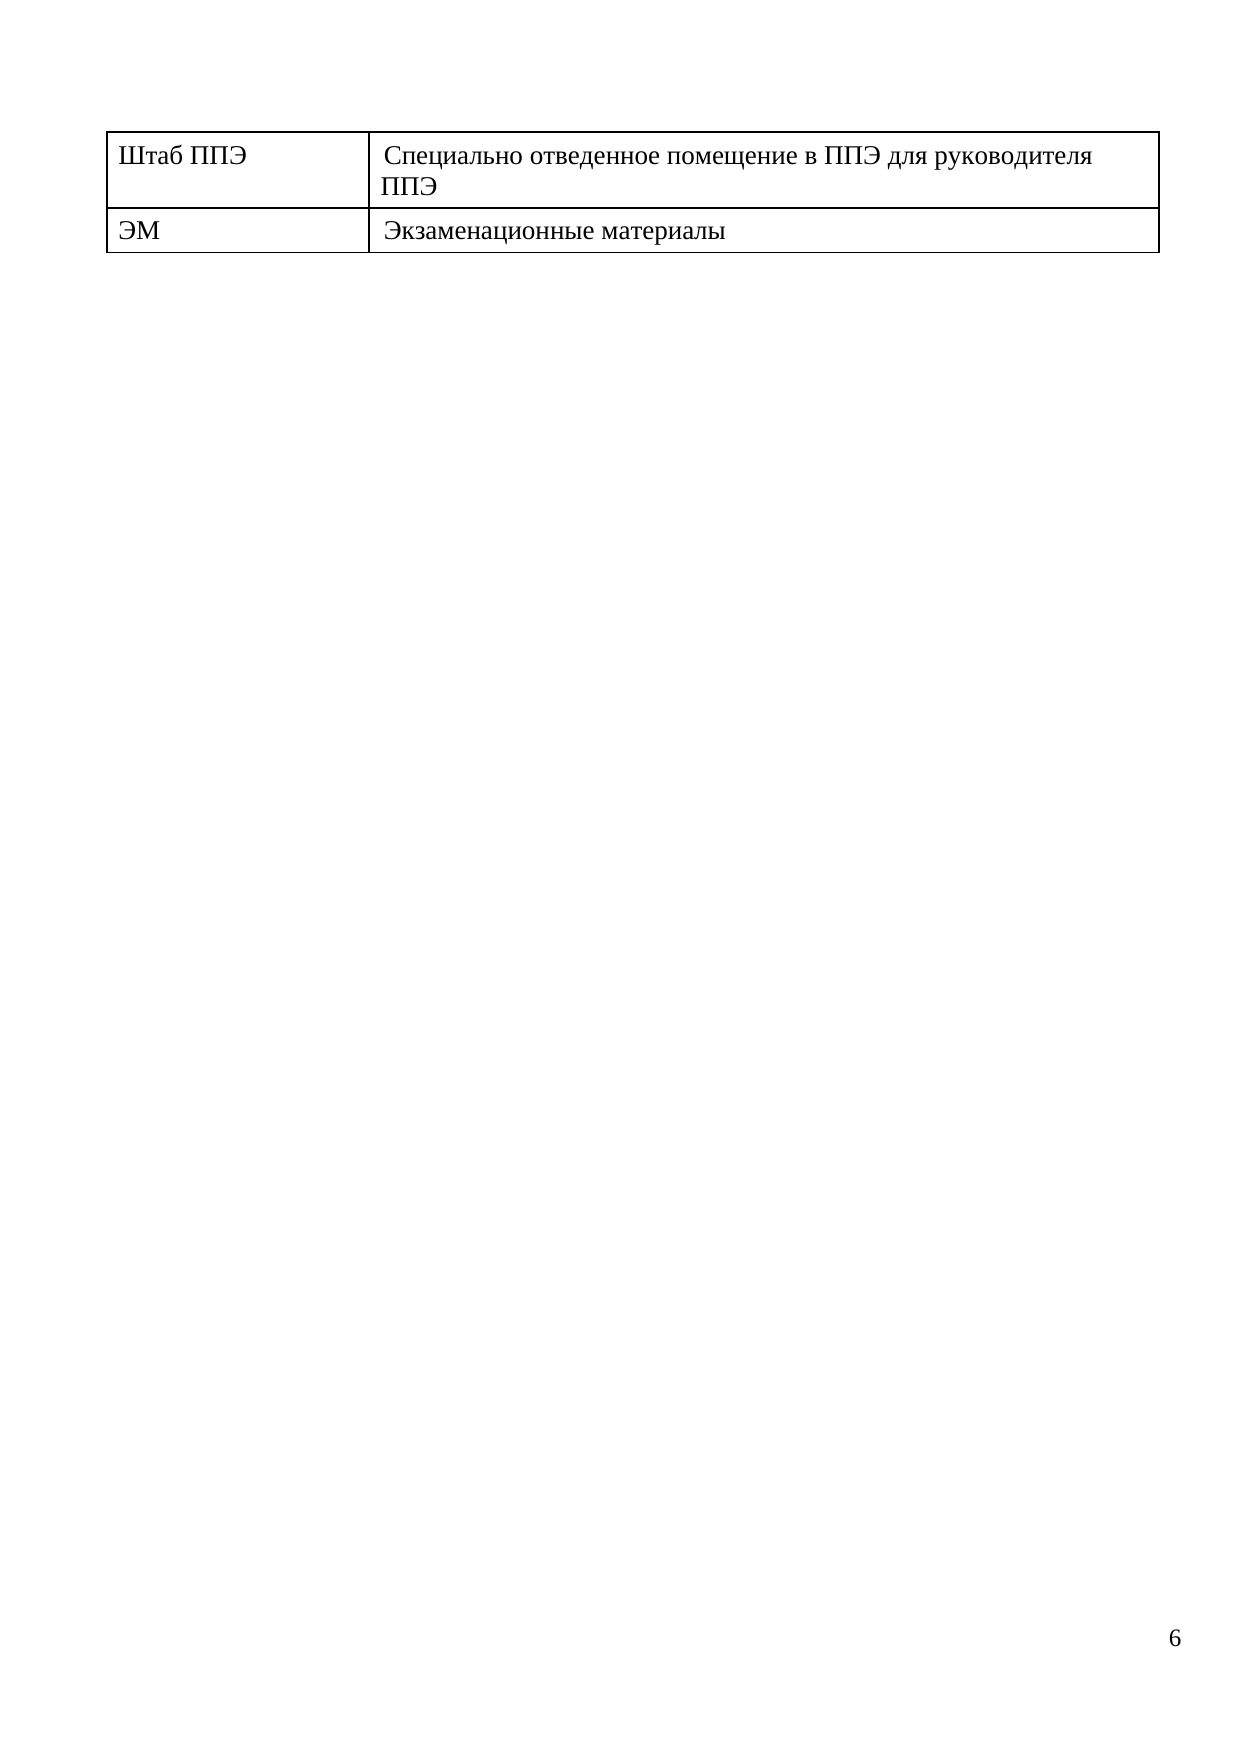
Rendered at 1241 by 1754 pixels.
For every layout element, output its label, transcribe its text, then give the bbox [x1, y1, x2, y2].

table_cell Штаб ППЭ [108, 133, 368, 207]
table_cell ЭМ [108, 209, 368, 252]
table_cell Экзаменационные материалы [370, 209, 1158, 252]
table_cell Специально отведенное помещение в ППЭ для руководителя ППЭ [370, 133, 1158, 207]
